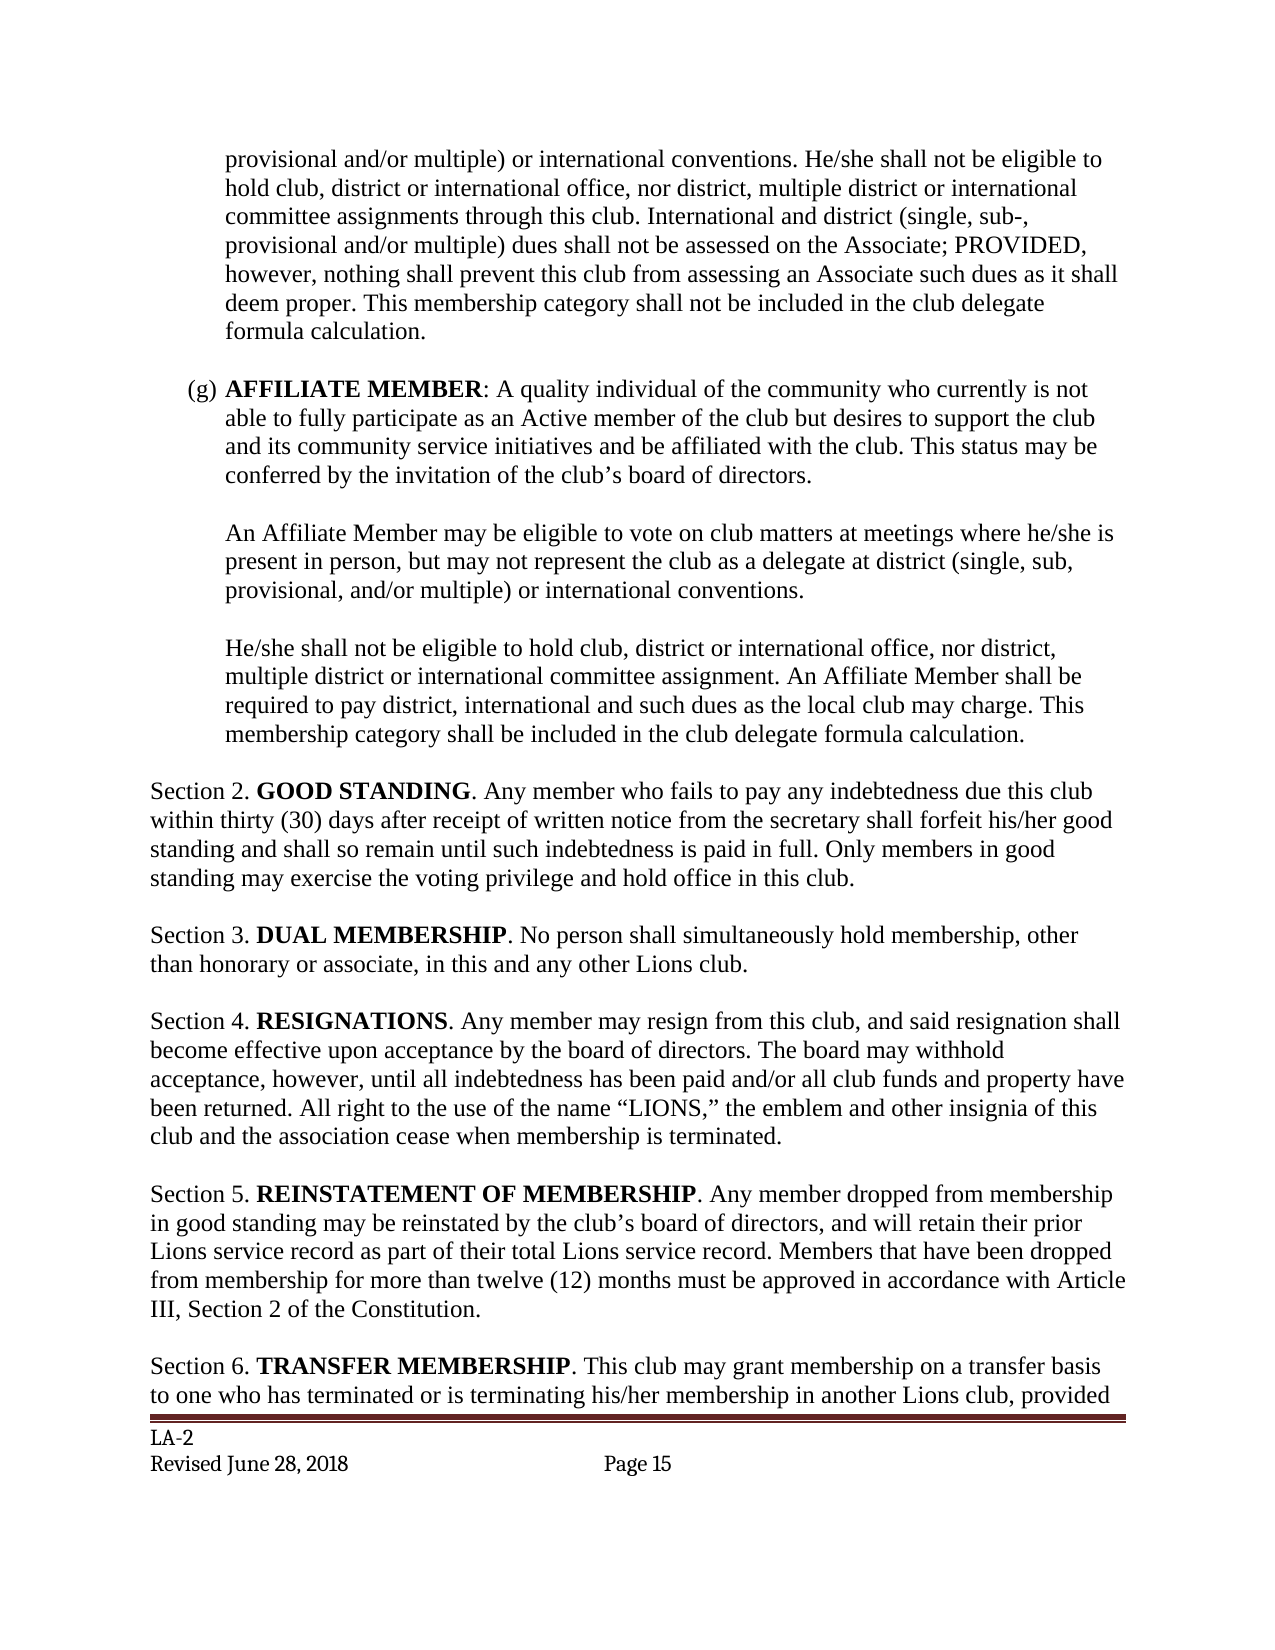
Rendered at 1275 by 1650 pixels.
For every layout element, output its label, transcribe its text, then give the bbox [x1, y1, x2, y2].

text An Affiliate Member may be eligible to vote on club matters at meetings where he/she is present in person, but may not represent the club as a delegate at district (single, sub, provisional, and/or multiple) or international conventions. [225, 518, 1126, 604]
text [225, 144, 1126, 345]
text Section 4. RESIGNATIONS. Any member may resign from this club, and said resignation shall become effective upon acceptance by the board of directors. The board may withhold acceptance, however, until all indebtedness has been paid and/or all club funds and property have been returned. All right to the use of the name “LIONS,” the emblem and other insignia of this club and the association cease when membership is terminated. [150, 1006, 1126, 1150]
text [150, 1351, 1126, 1409]
text Section 5. REINSTATEMENT OF MEMBERSHIP. Any member dropped from membership in good standing may be reinstated by the club’s board of directors, and will retain their prior Lions service record as part of their total Lions service record. Members that have been dropped from membership for more than twelve (12) months must be approved in accordance with Article III, Section 2 of the Constitution. [150, 1179, 1126, 1323]
text Section 2. GOOD STANDING. Any member who fails to pay any indebtedness due this club within thirty (30) days after receipt of written notice from the secretary shall forfeit his/her good standing and shall so remain until such indebtedness is paid in full. Only members in good standing may exercise the voting privilege and hold office in this club. [150, 776, 1126, 891]
text He/she shall not be eligible to hold club, district or international office, nor district, multiple district or international committee assignment. An Affiliate Member shall be required to pay district, international and such dues as the local club may charge. This membership category shall be included in the club delegate formula calculation. [225, 633, 1126, 748]
list AFFILIATE MEMBER: A quality individual of the community who currently is not able to fully participate as an Active member of the club but desires to support the club and its community service initiatives and be affiliated with the club. This status may be conferred by the invitation of the club’s board of directors. [187, 374, 1126, 489]
text Section 3. DUAL MEMBERSHIP. No person shall simultaneously hold membership, other than honorary or associate, in this and any other Lions club. [150, 920, 1126, 978]
